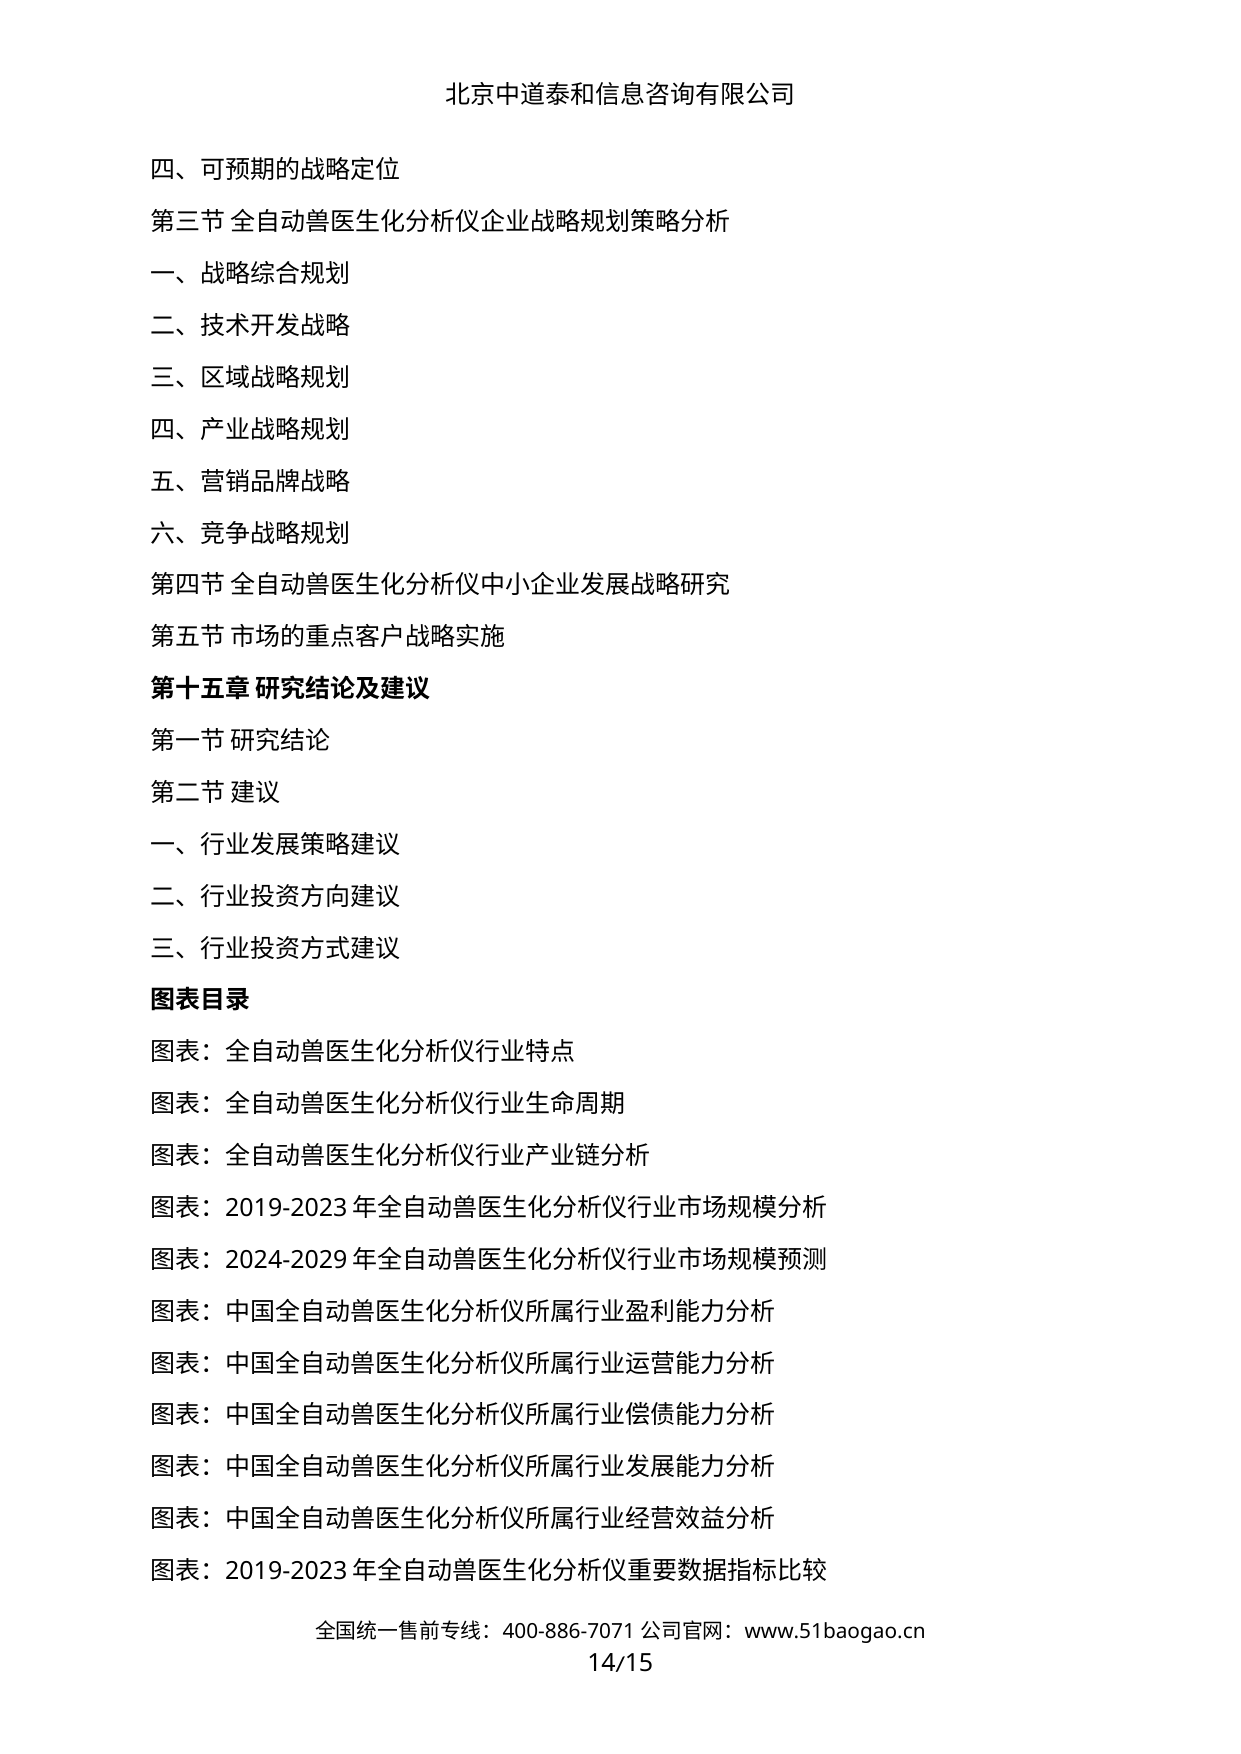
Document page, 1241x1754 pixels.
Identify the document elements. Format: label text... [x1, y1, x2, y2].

text 图表：中国全自动兽医生化分析仪所属行业经营效益分析 [150, 1499, 1090, 1535]
text 三、区域战略规划 [150, 357, 1090, 394]
text 三、行业投资方式建议 [150, 928, 1090, 964]
text 图表：全自动兽医生化分析仪行业产业链分析 [150, 1136, 1090, 1172]
text 图表：2024-2029年全自动兽医生化分析仪行业市场规模预测 [150, 1239, 1090, 1276]
text 一、战略综合规划 [150, 254, 1090, 290]
text 四、产业战略规划 [150, 409, 1090, 446]
text 二、技术开发战略 [150, 306, 1090, 342]
text 图表：中国全自动兽医生化分析仪所属行业运营能力分析 [150, 1343, 1090, 1379]
text 图表：全自动兽医生化分析仪行业特点 [150, 1032, 1090, 1068]
text 图表：中国全自动兽医生化分析仪所属行业偿债能力分析 [150, 1395, 1090, 1431]
text 五、营销品牌战略 [150, 461, 1090, 497]
text 第五节 市场的重点客户战略实施 [150, 617, 1090, 653]
text 第十五章 研究结论及建议 [150, 669, 1090, 705]
text 第一节 研究结论 [150, 721, 1090, 757]
text 图表目录 [150, 980, 1090, 1016]
text 四、可预期的战略定位 [150, 150, 1090, 186]
text 二、行业投资方向建议 [150, 876, 1090, 912]
text 图表：中国全自动兽医生化分析仪所属行业发展能力分析 [150, 1447, 1090, 1483]
text 图表：中国全自动兽医生化分析仪所属行业盈利能力分析 [150, 1291, 1090, 1327]
text 第二节 建议 [150, 772, 1090, 809]
text 图表：2019-2023年全自动兽医生化分析仪重要数据指标比较 [150, 1551, 1090, 1587]
text 图表：全自动兽医生化分析仪行业生命周期 [150, 1084, 1090, 1120]
text 六、竞争战略规划 [150, 513, 1090, 549]
text 一、行业发展策略建议 [150, 824, 1090, 861]
text 第三节 全自动兽医生化分析仪企业战略规划策略分析 [150, 202, 1090, 238]
text 图表：2019-2023年全自动兽医生化分析仪行业市场规模分析 [150, 1187, 1090, 1224]
text 第四节 全自动兽医生化分析仪中小企业发展战略研究 [150, 565, 1090, 601]
